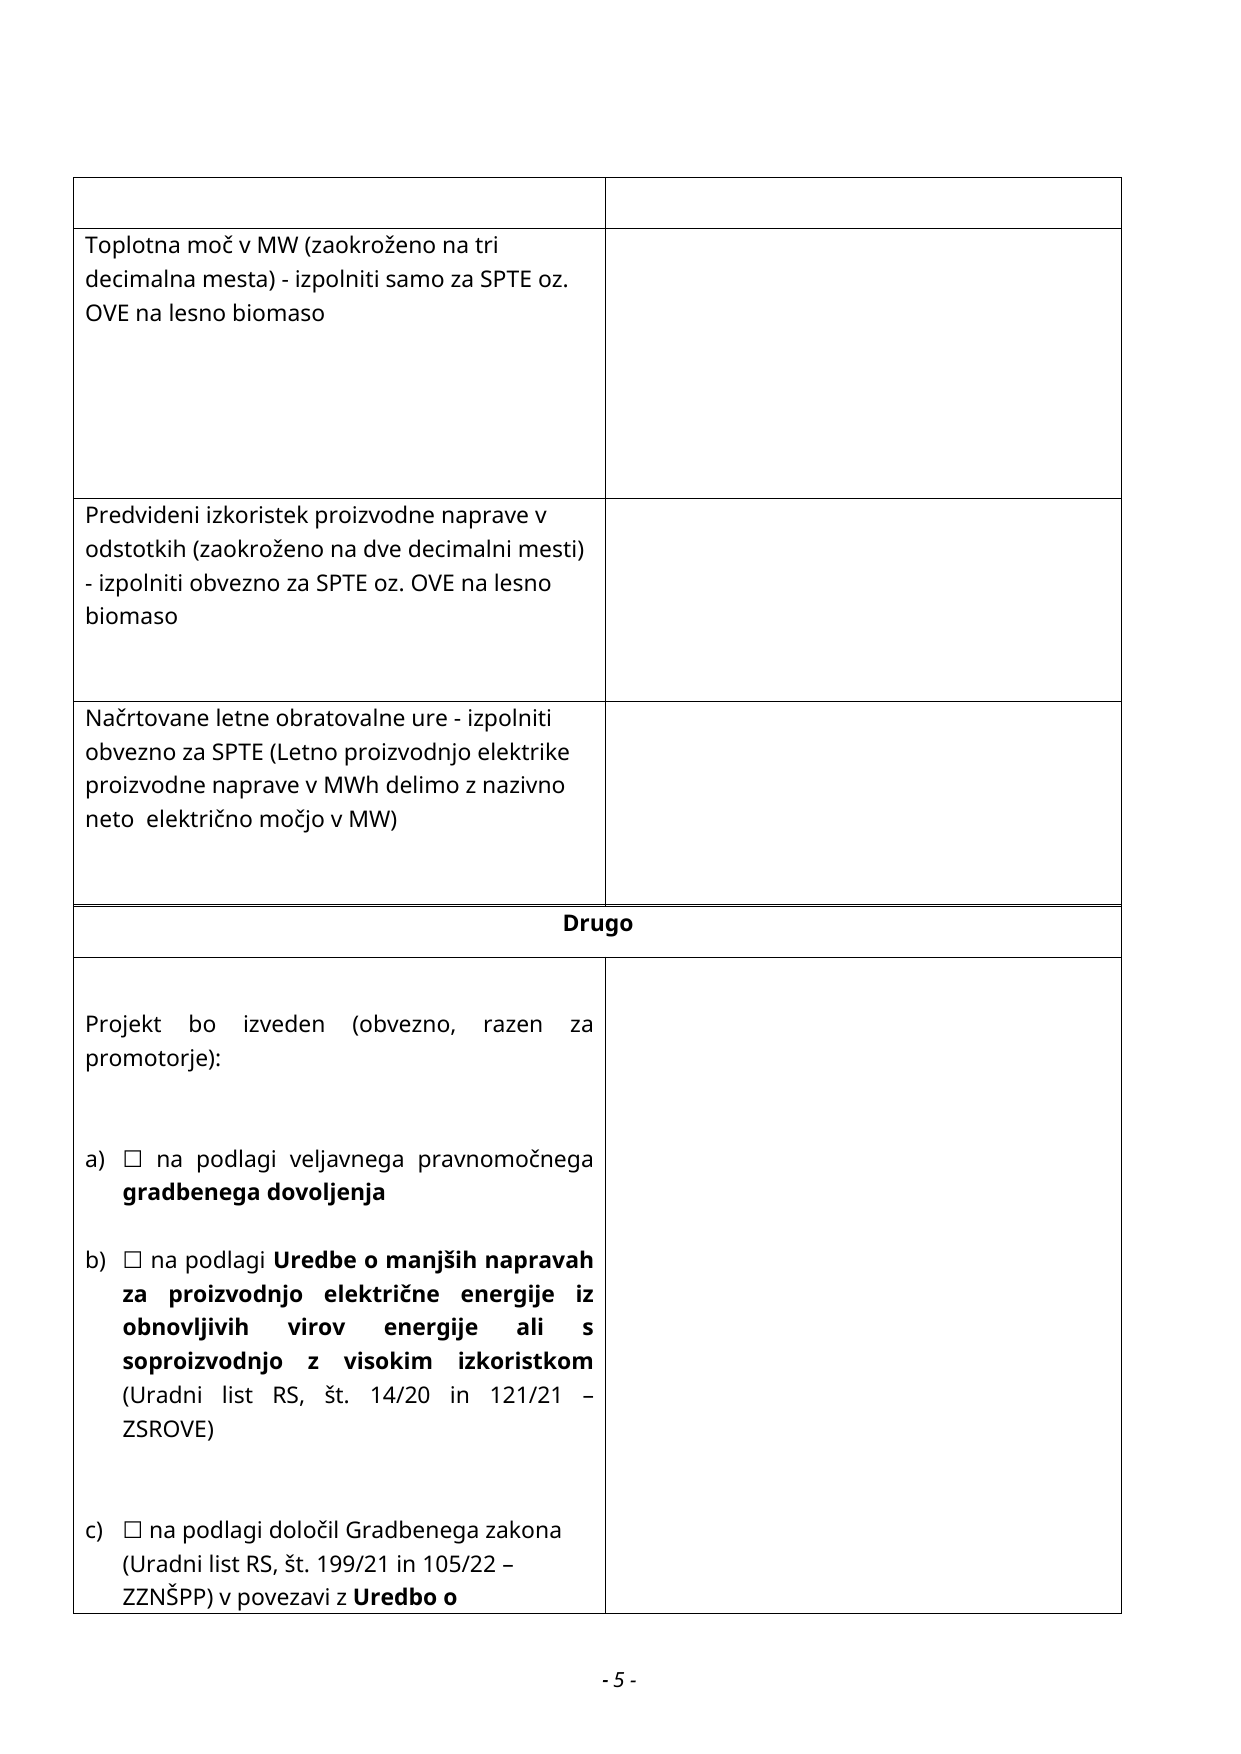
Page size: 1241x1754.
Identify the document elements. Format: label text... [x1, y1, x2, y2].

table_cell Načrtovane letne obratovalne ure - izpolniti obvezno za SPTE (Letno proizvodnjo elektrike proizvodne naprave v MWh delimo z nazivno neto električno močjo v MW) [74, 702, 605, 903]
table_cell Drugo [74, 907, 1121, 957]
table_cell Predvideni izkoristek proizvodne naprave v odstotkih (zaokroženo na dve decimalni mesti) - izpolniti obvezno za SPTE oz. OVE na lesno biomaso [74, 499, 605, 701]
table_cell [606, 958, 1121, 1613]
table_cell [74, 958, 605, 1613]
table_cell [74, 178, 605, 228]
table_cell Toplotna moč v MW (zaokroženo na tri decimalna mesta) - izpolniti samo za SPTE oz. OVE na lesno biomaso [74, 229, 605, 498]
